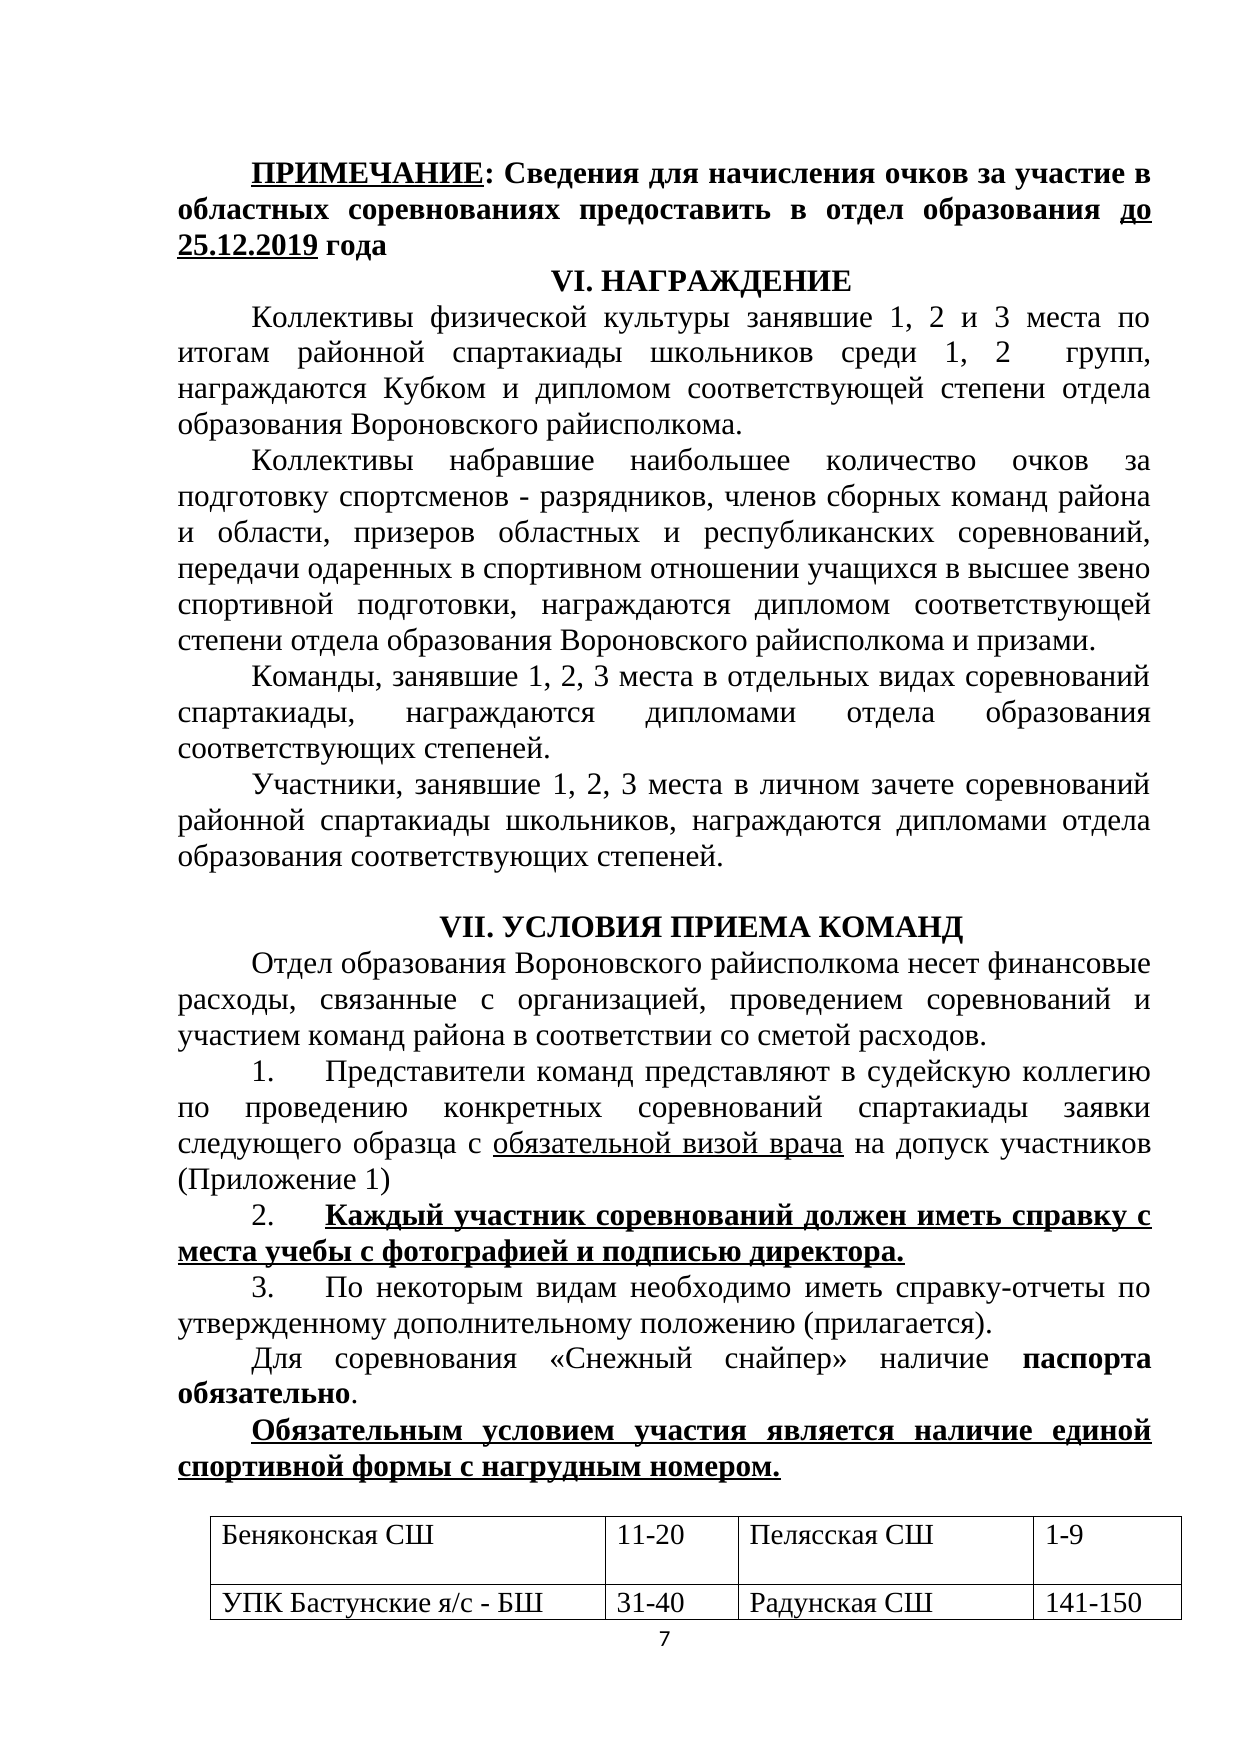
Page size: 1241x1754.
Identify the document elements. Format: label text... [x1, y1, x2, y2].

list Команды, занявшие 1, 2, 3 места в отдельных видах соревнований спартакиады, награждаются дипломами отдела образования соответствующих степеней. [177, 657, 1152, 765]
table_cell Радунская СШ [739, 1585, 1033, 1619]
list Представители команд представляют в судейскую коллегию по проведению конкретных соревнований спартакиады заявки следующего образца с обязательной визой врача на допуск участников (Приложение 1) [177, 1052, 1152, 1196]
table_header Пелясская СШ [739, 1517, 1033, 1584]
list Отдел образования Вороновского райисполкома несет финансовые расходы, связанные с организацией, проведением соревнований и участием команд района в соответствии со сметой расходов. [177, 945, 1152, 1052]
table_cell УПК Бастунские я/с - БШ [211, 1585, 605, 1619]
list Коллективы набравшие наибольшее количество очков за подготовку спортсменов - разрядников, членов сборных команд района и области, призеров областных и республиканских соревнований, передачи одаренных в спортивном отношении учащихся в высшее звено спортивной подготовки, награждаются дипломом соответствующей степени отдела образования Вороновского райисполкома и призами. [177, 442, 1152, 657]
list Обязательным условием участия является наличие единой спортивной формы с нагрудным номером. [177, 1411, 1152, 1483]
list VI. НАГРАЖДЕНИЕ [177, 262, 1152, 298]
list Участники, занявшие 1, 2, 3 места в личном зачете соревнований районной спартакиады школьников, награждаются дипломами отдела образования соответствующих степеней. [177, 765, 1152, 873]
table_header Беняконская СШ [211, 1517, 605, 1584]
table_header 11-20 [606, 1517, 738, 1584]
text Для соревнования «Снежный снайпер» наличие паспорта обязательно. [177, 1340, 1152, 1411]
list Каждый участник соревнований должен иметь справку с места учебы с фотографией и подписью директора. [177, 1196, 1152, 1268]
table_cell 31-40 [606, 1585, 738, 1619]
table_cell 141-150 [1034, 1585, 1181, 1619]
list По некоторым видам необходимо иметь справку-отчеты по утвержденному дополнительному положению (прилагается). [177, 1268, 1152, 1340]
list ПРИМЕЧАНИЕ: Сведения для начисления очков за участие в областных соревнованиях предоставить в отдел образования до 25.12.2019 года [177, 154, 1152, 262]
list VII. УСЛОВИЯ ПРИЕМА КОМАНД [177, 909, 1152, 945]
table_header 1-9 [1034, 1517, 1181, 1584]
list Коллективы физической культуры занявшие 1, 2 и 3 места по итогам районной спартакиады школьников среди 1, 2 групп, награждаются Кубком и дипломом соответствующей степени отдела образования Вороновского райисполкома. [177, 298, 1152, 442]
